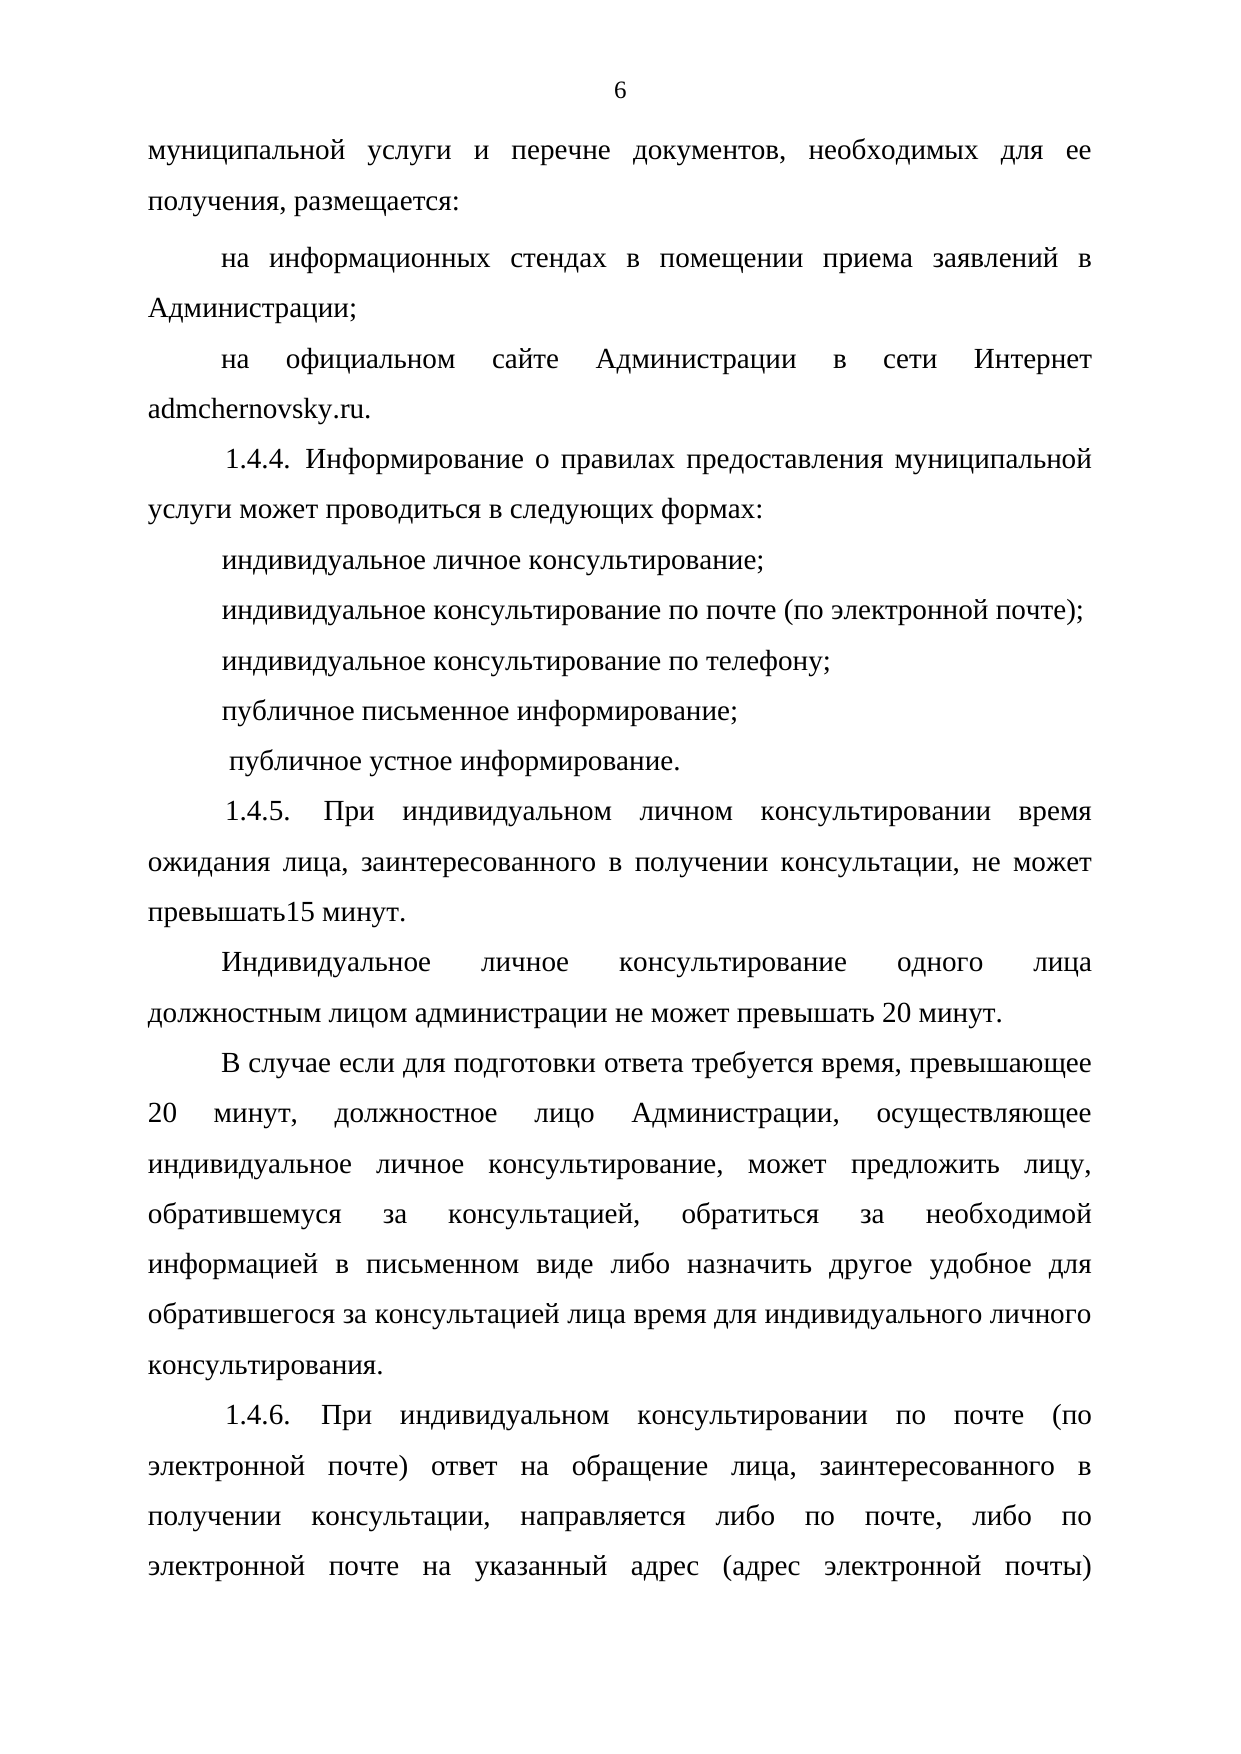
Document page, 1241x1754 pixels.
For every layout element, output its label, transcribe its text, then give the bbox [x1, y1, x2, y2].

text на информационных стендах в помещении приема заявлений в Администрации; [148, 240, 1092, 324]
text 1.4.4. Информирование о правилах предоставления муниципальной услуги может проводиться в следующих формах: [148, 441, 1092, 525]
text 1.4.5. При индивидуальном личном консультировании время ожидания лица, заинтересованного в получении консультации, не может превышать15 минут. [148, 793, 1092, 928]
text В случае если для подготовки ответа требуется время, превышающее 20 минут, должностное лицо Администрации, осуществляющее индивидуальное личное консультирование, может предложить лицу, обратившемуся за консультацией, обратиться за необходимой информацией в письменном виде либо назначить другое удобное для обратившегося за консультацией лица время для индивидуального личного консультирования. [148, 1045, 1092, 1381]
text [148, 132, 1092, 216]
text индивидуальное личное консультирование; [222, 542, 1092, 576]
text Индивидуальное личное консультирование одного лица должностным лицом администрации не может превышать 20 минут. [148, 944, 1092, 1028]
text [148, 1397, 1092, 1582]
text публичное устное информирование. [222, 743, 1092, 777]
text индивидуальное консультирование по почте (по электронной почте); индивидуальное консультирование по телефону; [222, 592, 1092, 676]
text на официальном сайте Администрации в сети Интернет admchernovsky.ru. [148, 341, 1092, 424]
text публичное письменное информирование; [222, 693, 1092, 726]
